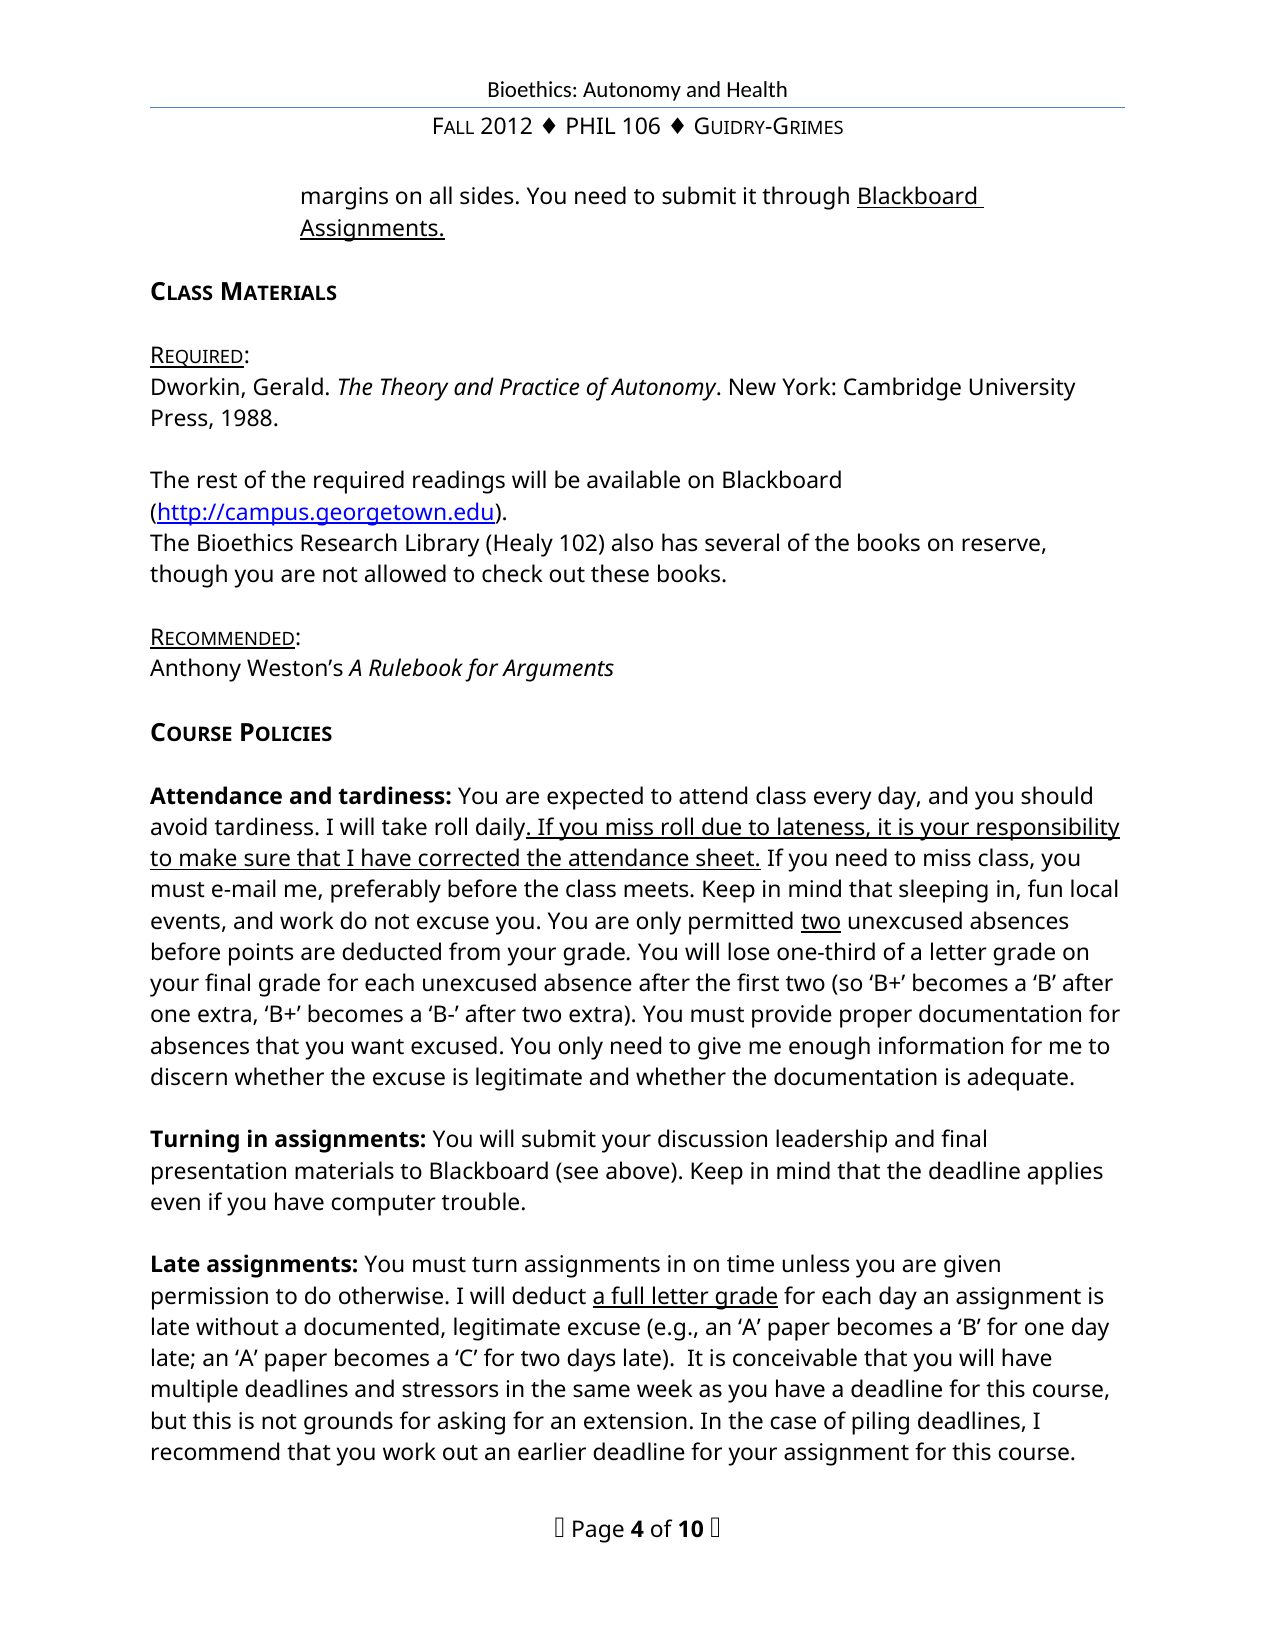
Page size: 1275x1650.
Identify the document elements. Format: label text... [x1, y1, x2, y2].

text Class Materials [150, 274, 1125, 308]
text Attendance and tardiness: You are expected to attend class every day, and you should avoid tardiness. I will take roll daily. If you miss roll due to lateness, it is your responsibility to make sure that I have corrected the attendance sheet. If you need to miss class, you must e-mail me, preferably before the class meets. Keep in mind that sleeping in, fun local events, and work do not excuse you. You are only permitted two unexcused absences before points are deducted from your grade. You will lose one-third of a letter grade on your final grade for each unexcused absence after the first two (so ‘B+’ becomes a ‘B’ after one extra, ‘B+’ becomes a ‘B-’ after two extra). You must provide proper documentation for absences that you want excused. You only need to give me enough information for me to discern whether the excuse is legitimate and whether the documentation is adequate. [150, 780, 1125, 1092]
text Recommended: [150, 621, 1125, 652]
text The Bioethics Research Library (Healy 102) also has several of the books on reserve, though you are not allowed to check out these books. [150, 527, 1125, 589]
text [150, 1248, 1125, 1467]
text Course Policies [150, 714, 1125, 748]
text Turning in assignments: You will submit your discussion leadership and final presentation materials to Blackboard (see above). Keep in mind that the deadline applies even if you have computer trouble. [150, 1123, 1125, 1217]
text Dworkin, Gerald. The Theory and Practice of Autonomy. New York: Cambridge University Press, 1988. [150, 371, 1125, 433]
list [262, 180, 1125, 243]
text Anthony Weston’s A Rulebook for Arguments [150, 652, 1125, 683]
text The rest of the required readings will be available on Blackboard (http://campus.georgetown.edu). [150, 464, 1125, 527]
text Required: [150, 339, 1125, 371]
